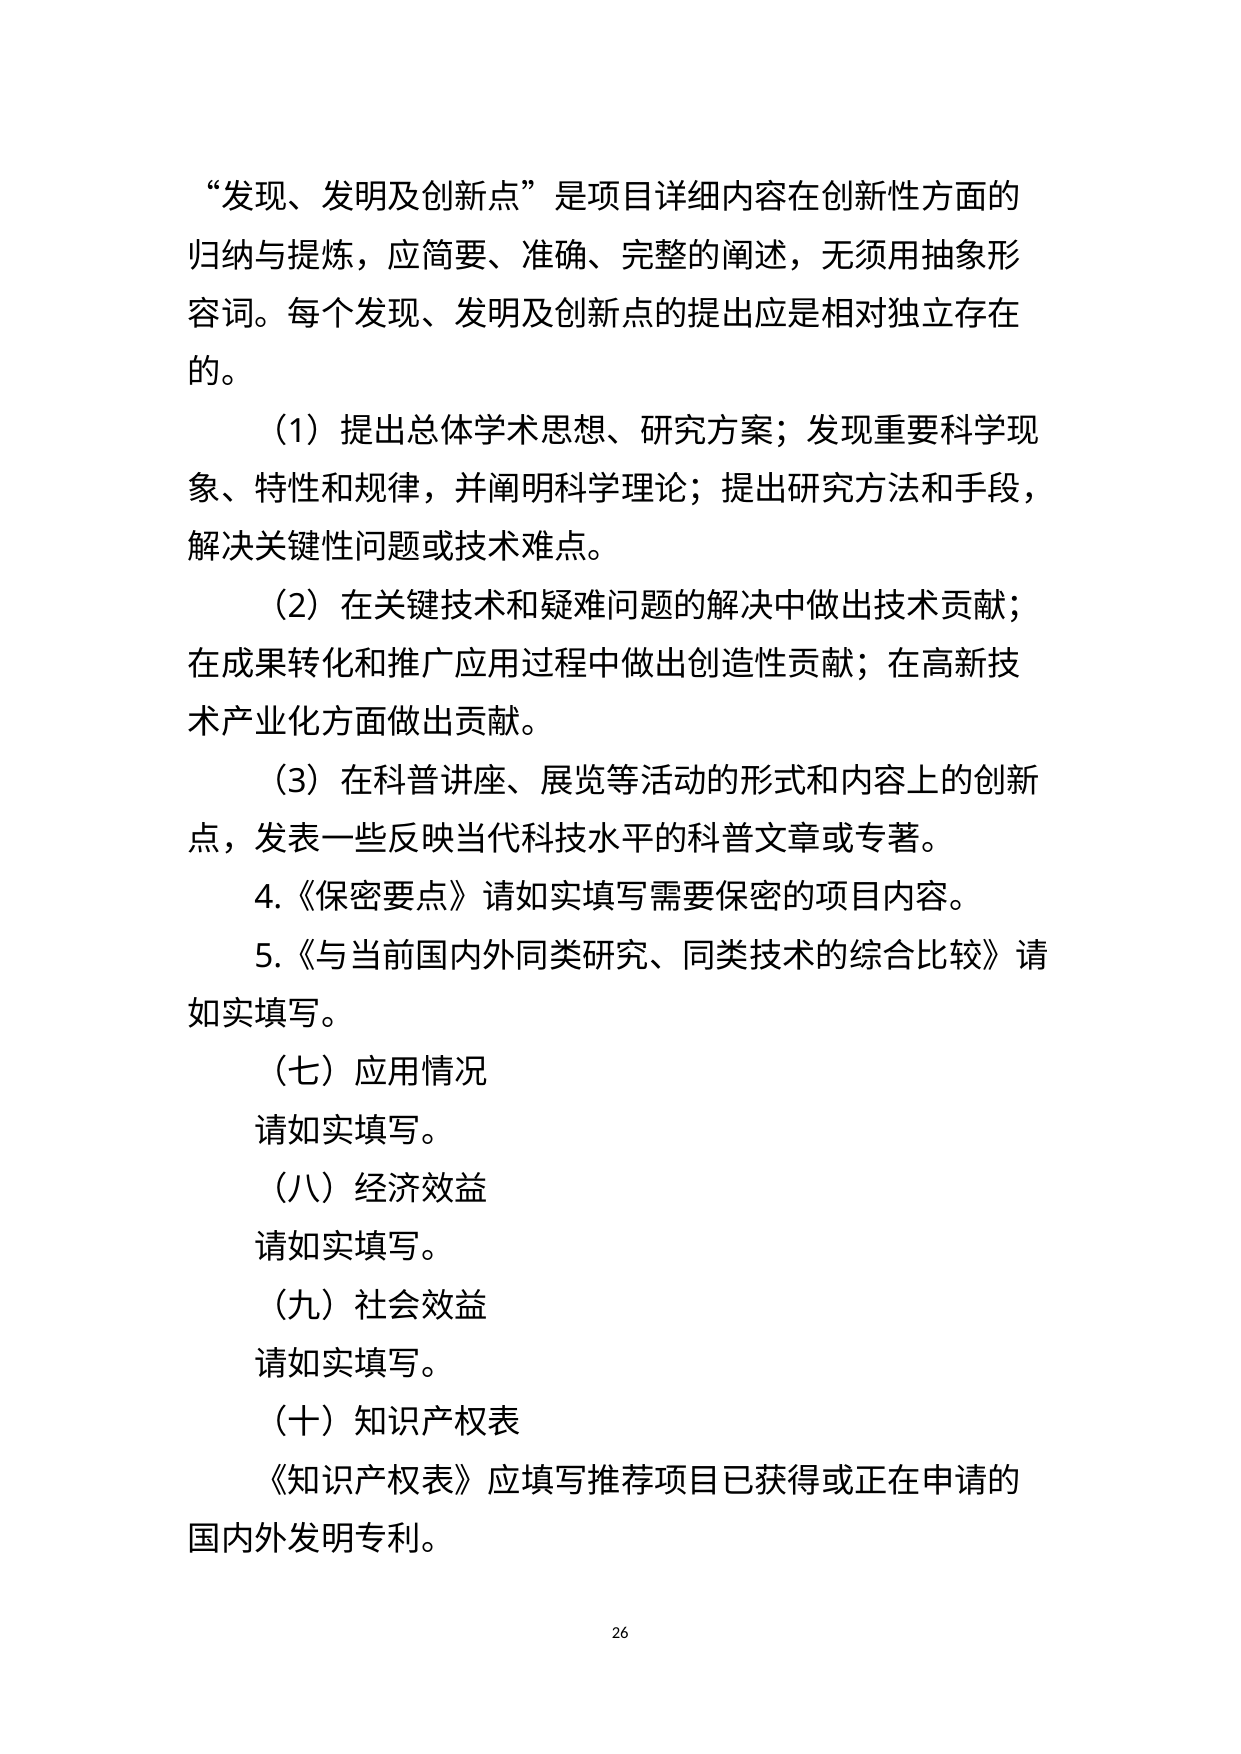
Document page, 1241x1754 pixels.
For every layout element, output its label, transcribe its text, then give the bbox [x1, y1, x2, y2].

text 请如实填写。 [187, 1329, 1053, 1387]
text （3）在科普讲座、展览等活动的形式和内容上的创新点，发表一些反映当代科技水平的科普文章或专著。 [187, 745, 1053, 862]
text 《知识产权表》应填写推荐项目已获得或正在申请的国内外发明专利。 [187, 1445, 1053, 1562]
text （十）知识产权表 [187, 1387, 1053, 1445]
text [187, 162, 1053, 395]
text （1）提出总体学术思想、研究方案；发现重要科学现象、特性和规律，并阐明科学理论；提出研究方法和手段，解决关键性问题或技术难点。 [187, 395, 1053, 570]
text 请如实填写。 [187, 1212, 1053, 1270]
text （2）在关键技术和疑难问题的解决中做出技术贡献；在成果转化和推广应用过程中做出创造性贡献；在高新技术产业化方面做出贡献。 [187, 570, 1053, 745]
text 5.《与当前国内外同类研究、同类技术的综合比较》请如实填写。 [187, 920, 1053, 1037]
text （八）经济效益 [187, 1154, 1053, 1212]
text （七）应用情况 [187, 1037, 1053, 1095]
text 请如实填写。 [187, 1095, 1053, 1154]
text 4.《保密要点》请如实填写需要保密的项目内容。 [187, 862, 1053, 920]
text （九）社会效益 [187, 1270, 1053, 1329]
